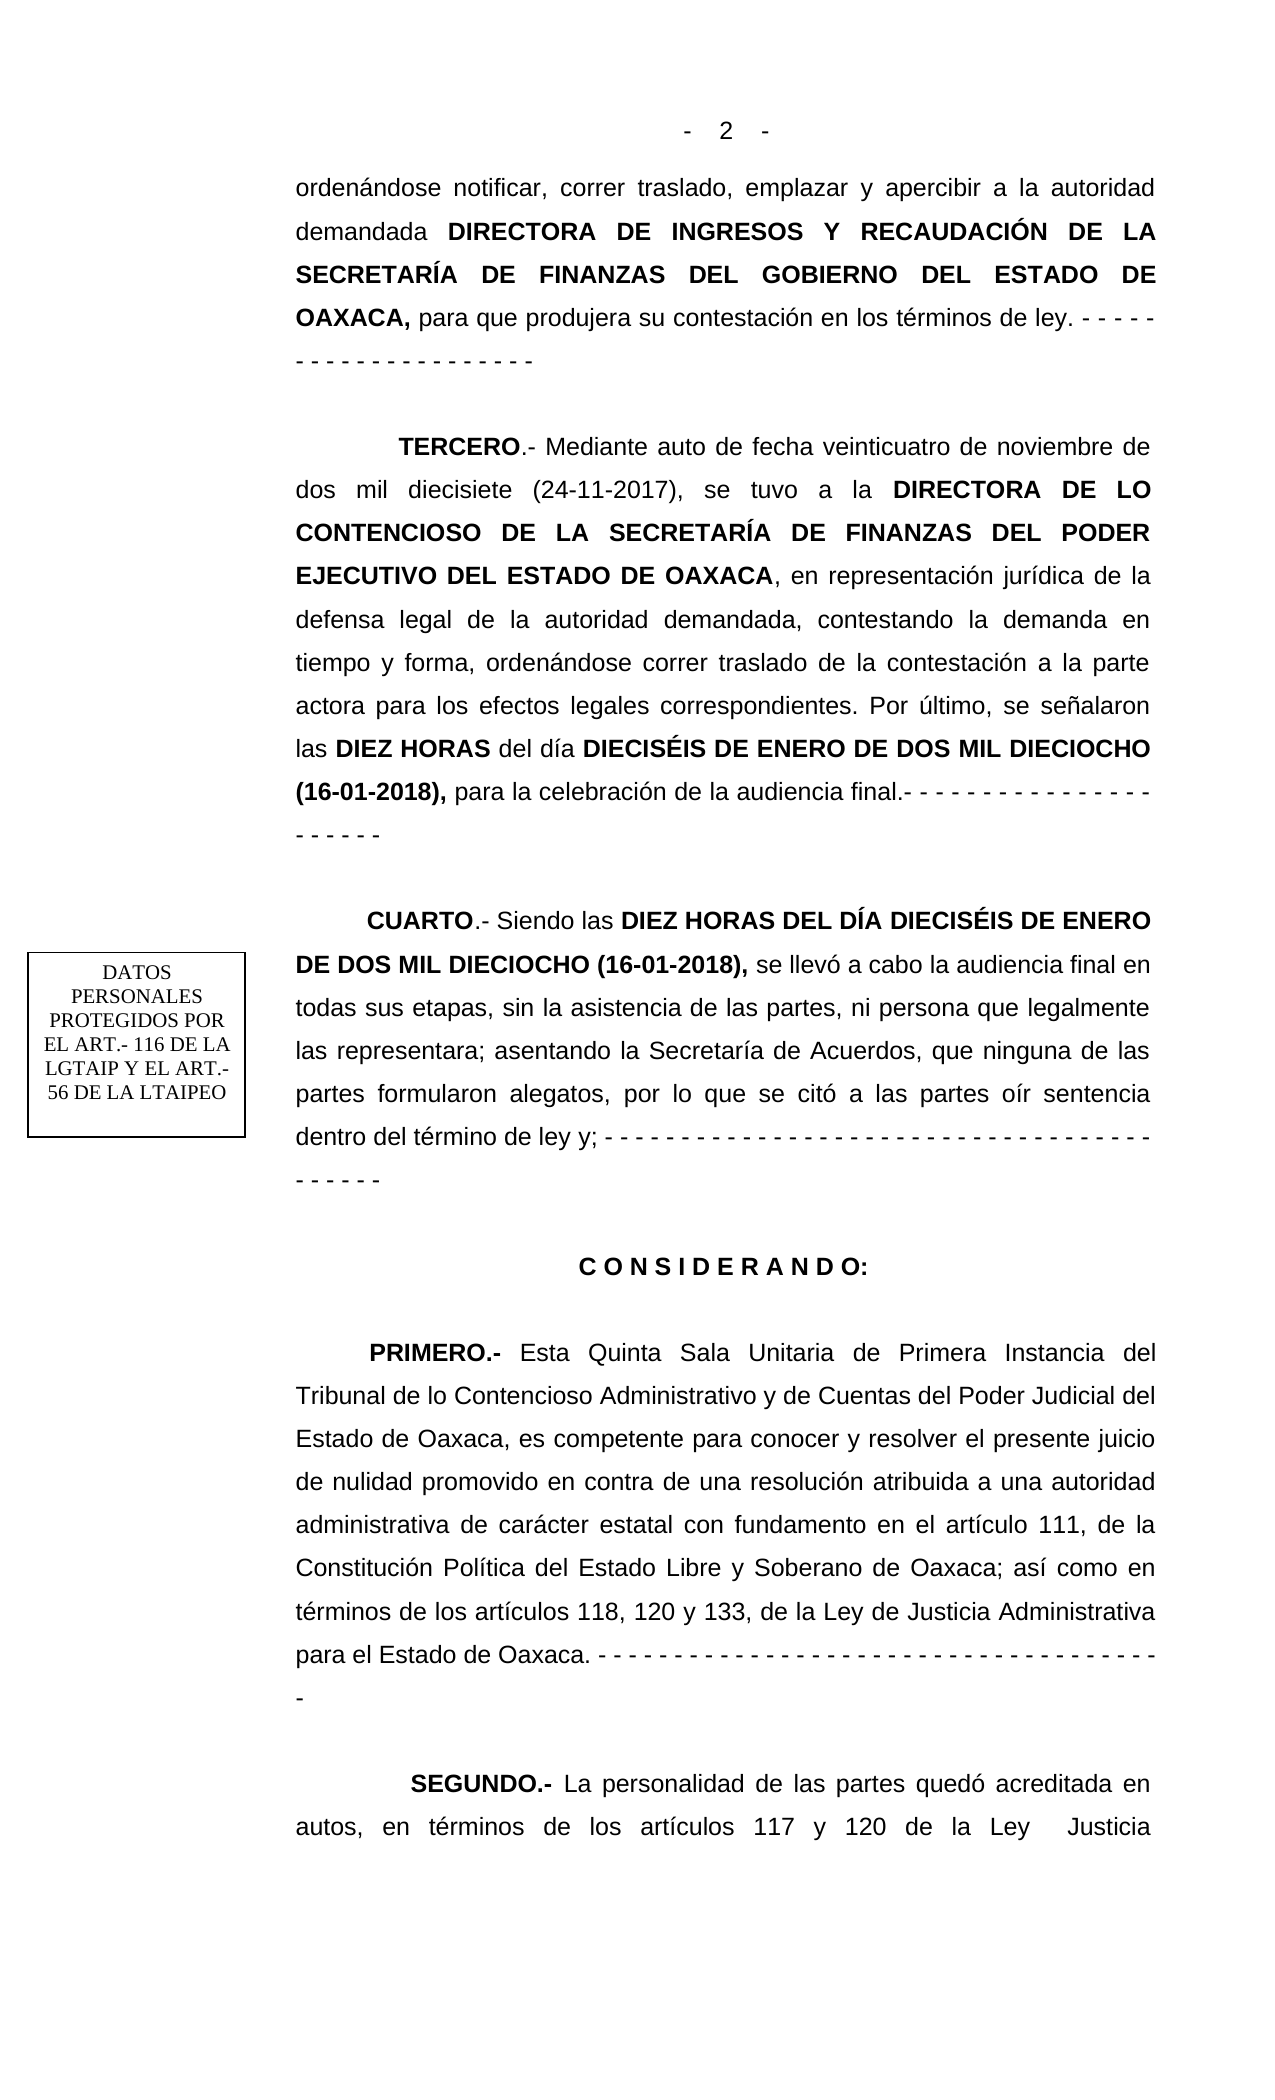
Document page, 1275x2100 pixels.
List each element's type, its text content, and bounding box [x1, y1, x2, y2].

text CUARTO.- Siendo las DIEZ HORAS DEL DÍA DIECISÉIS DE ENERO DE DOS MIL DIECIOCHO (16-01-2018), se llevó a cabo la audiencia final en todas sus etapas, sin la asistencia de las partes, ni persona que legalmente las representara; asentando la Secretaría de Acuerdos, que ninguna de las partes formularon alegatos, por lo que se citó a las partes oír sentencia dentro del término de ley y; - - - - - - - - - - - - - - - - - - - - - - - - - - - - - - - - - - - - - - - - - - [295, 906, 1152, 1194]
text TERCERO.- Mediante auto de fecha veinticuatro de noviembre de dos mil diecisiete (24-11-2017), se tuvo a la DIRECTORA DE LO CONTENCIOSO DE LA SECRETARÍA DE FINANZAS DEL PODER EJECUTIVO DEL ESTADO DE OAXACA, en representación jurídica de la defensa legal de la autoridad demandada, contestando la demanda en tiempo y forma, ordenándose correr traslado de la contestación a la parte actora para los efectos legales correspondientes. Por último, se señalaron las DIEZ HORAS del día DIECISÉIS DE ENERO DE DOS MIL DIECIOCHO (16-01-2018), para la celebración de la audiencia final.- - - - - - - - - - - - - - - - - - - - - - [295, 432, 1152, 849]
text PRIMERO.- Esta Quinta Sala Unitaria de Primera Instancia del Tribunal de lo Contencioso Administrativo y de Cuentas del Poder Judicial del Estado de Oaxaca, es competente para conocer y resolver el presente juicio de nulidad promovido en contra de una resolución atribuida a una autoridad administrativa de carácter estatal con fundamento en el artículo 111, de la Constitución Política del Estado Libre y Soberano de Oaxaca; así como en términos de los artículos 118, 120 y 133, de la Ley de Justicia Administrativa para el Estado de Oaxaca. - - - - - - - - - - - - - - - - - - - - - - - - - - - - - - - - - - - - - - [251, 1338, 1157, 1711]
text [295, 173, 1157, 374]
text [295, 1769, 1152, 1841]
text C O N S I D E R A N D O: [295, 1251, 1152, 1280]
